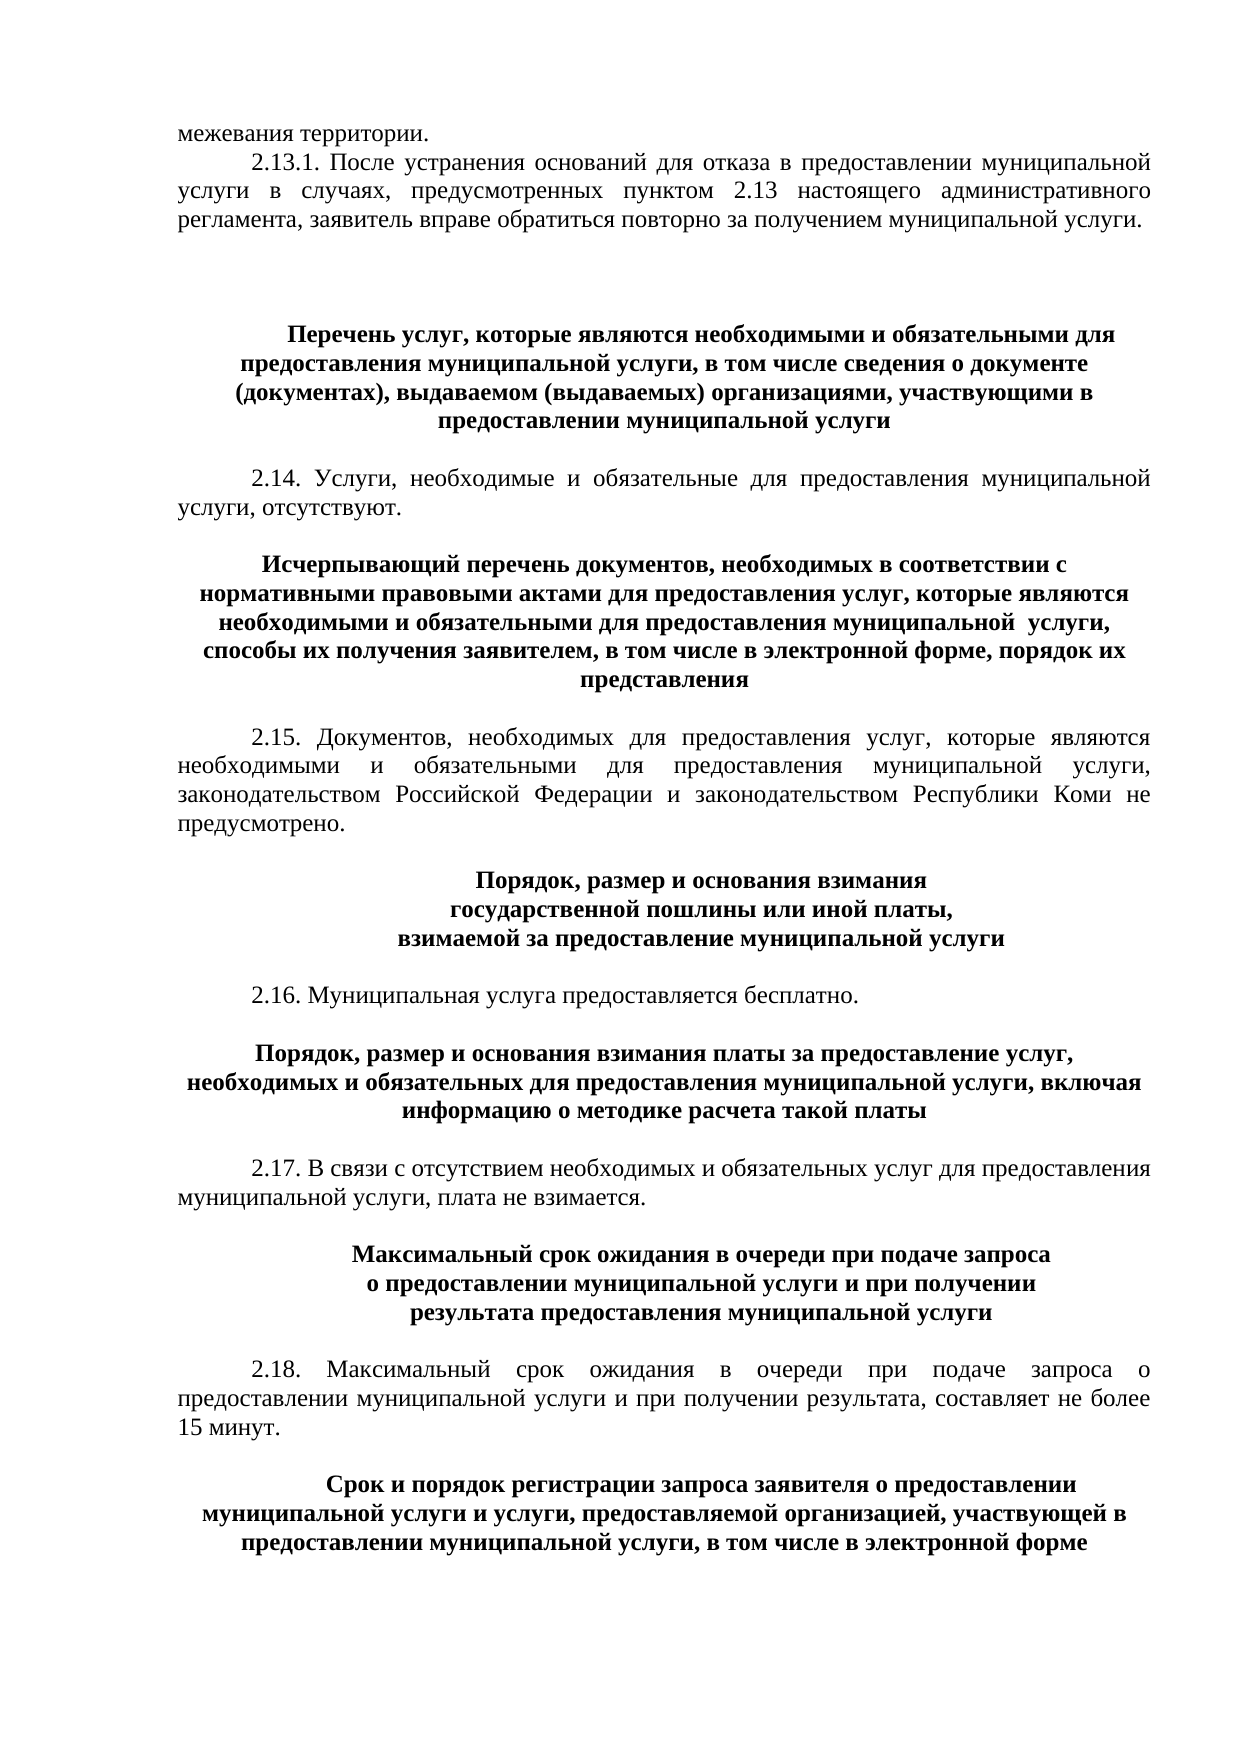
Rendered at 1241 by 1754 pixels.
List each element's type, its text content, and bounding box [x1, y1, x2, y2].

text 2.14. Услуги, необходимые и обязательные для предоставления муниципальной услуги, отсутствуют. [177, 463, 1152, 521]
text Максимальный срок ожидания в очереди при подаче запроса [177, 1239, 1152, 1268]
text о предоставлении муниципальной услуги и при получении [177, 1268, 1152, 1297]
text 2.18. Максимальный срок ожидания в очереди при подаче запроса о предоставлении муниципальной услуги и при получении результата, составляет не более 15 минут. [177, 1354, 1152, 1441]
text 2.16. Муниципальная услуга предоставляется бесплатно. [177, 981, 1152, 1009]
text взимаемой за предоставление муниципальной услуги [177, 923, 1152, 952]
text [177, 118, 1152, 147]
text Исчерпывающий перечень документов, необходимых в соответствии с нормативными правовыми актами для предоставления услуг, которые являются необходимыми и обязательными для предоставления муниципальной услуги, способы их получения заявителем, в том числе в электронной форме, порядок их представления [177, 549, 1152, 693]
text 2.13.1. После устранения оснований для отказа в предоставлении муниципальной услуги в случаях, предусмотренных пунктом 2.13 настоящего административного регламента, заявитель вправе обратиться повторно за получением муниципальной услуги. [177, 147, 1152, 233]
text 2.17. В связи с отсутствием необходимых и обязательных услуг для предоставления муниципальной услуги, плата не взимается. [177, 1153, 1152, 1211]
text результата предоставления муниципальной услуги [177, 1297, 1152, 1326]
text государственной пошлины или иной платы, [177, 894, 1152, 923]
text Порядок, размер и основания взимания платы за предоставление услуг, необходимых и обязательных для предоставления муниципальной услуги, включая информацию о методике расчета такой платы [177, 1038, 1152, 1124]
text 2.15. Документов, необходимых для предоставления услуг, которые являются необходимыми и обязательными для предоставления муниципальной услуги, законодательством Российской Федерации и законодательством Республики Коми не предусмотрено. [177, 722, 1152, 837]
text Срок и порядок регистрации запроса заявителя о предоставлении муниципальной услуги и услуги, предоставляемой организацией, участвующей в предоставлении муниципальной услуги, в том числе в электронной форме [177, 1469, 1152, 1556]
text Порядок, размер и основания взимания [177, 866, 1152, 894]
text Перечень услуг, которые являются необходимыми и обязательными для предоставления муниципальной услуги, в том числе сведения о документе (документах), выдаваемом (выдаваемых) организациями, участвующими в предоставлении муниципальной услуги [177, 319, 1152, 434]
